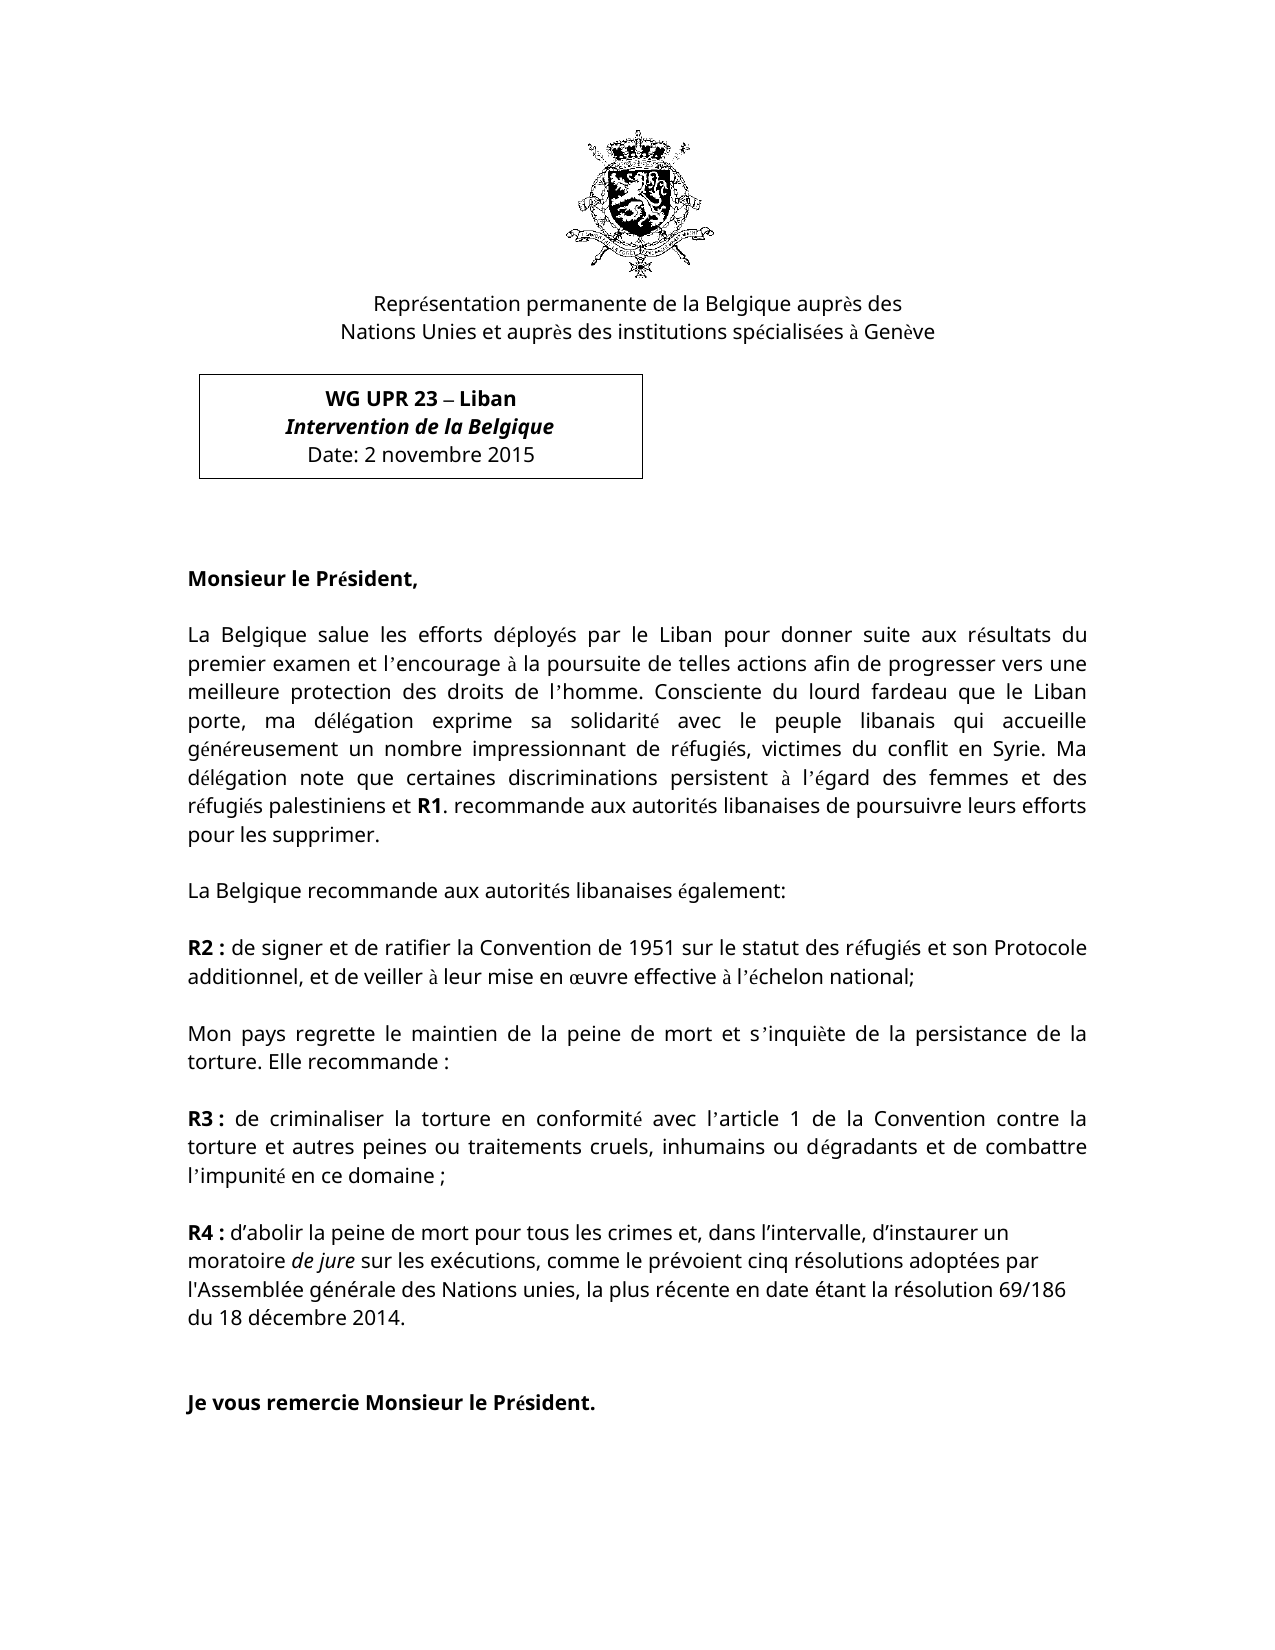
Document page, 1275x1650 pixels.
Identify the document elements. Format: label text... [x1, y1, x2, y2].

text Représentation permanente de la Belgique auprès des Nations Unies et auprès des institutions spécialisées à Genève [337, 289, 937, 346]
text Monsieur le Président, [187, 564, 1087, 592]
text Je vous remercie Monsieur le Président. [187, 1388, 1087, 1417]
table_header WG UPR 23 – Liban Intervention de la Belgique Date: 2 novembre 2015 [200, 375, 642, 477]
text R3 : de criminaliser la torture en conformité avec l’article 1 de la Convention contre la torture et autres peines ou traitements cruels, inhumains ou dégradants et de combattre l’impunité en ce domaine ; [187, 1104, 1087, 1189]
text Mon pays regrette le maintien de la peine de mort et s’inquiète de la persistance de la torture. Elle recommande : [187, 1019, 1087, 1076]
text R2 : de signer et de ratifier la Convention de 1951 sur le statut des réfugiés et son Protocole additionnel, et de veiller à leur mise en œuvre effective à l’échelon national; [187, 933, 1087, 990]
picture [554, 120, 721, 289]
text R4 : d’abolir la peine de mort pour tous les crimes et, dans l’intervalle, d’instaurer un moratoire de jure sur les exécutions, comme le prévoient cinq résolutions adoptées par l'Assemblée générale des Nations unies, la plus récente en date étant la résolution 69/186 du 18 décembre 2014. [187, 1218, 1087, 1332]
text La Belgique recommande aux autorités libanaises également: [187, 877, 1087, 905]
text La Belgique salue les efforts déployés par le Liban pour donner suite aux résultats du premier examen et l’encourage à la poursuite de telles actions afin de progresser vers une meilleure protection des droits de l’homme. Consciente du lourd fardeau que le Liban porte, ma délégation exprime sa solidarité avec le peuple libanais qui accueille généreusement un nombre impressionnant de réfugiés, victimes du conflit en Syrie. Ma délégation note que certaines discriminations persistent à l’égard des femmes et des réfugiés palestiniens et R1. recommande aux autorités libanaises de poursuivre leurs efforts pour les supprimer. [187, 621, 1087, 848]
